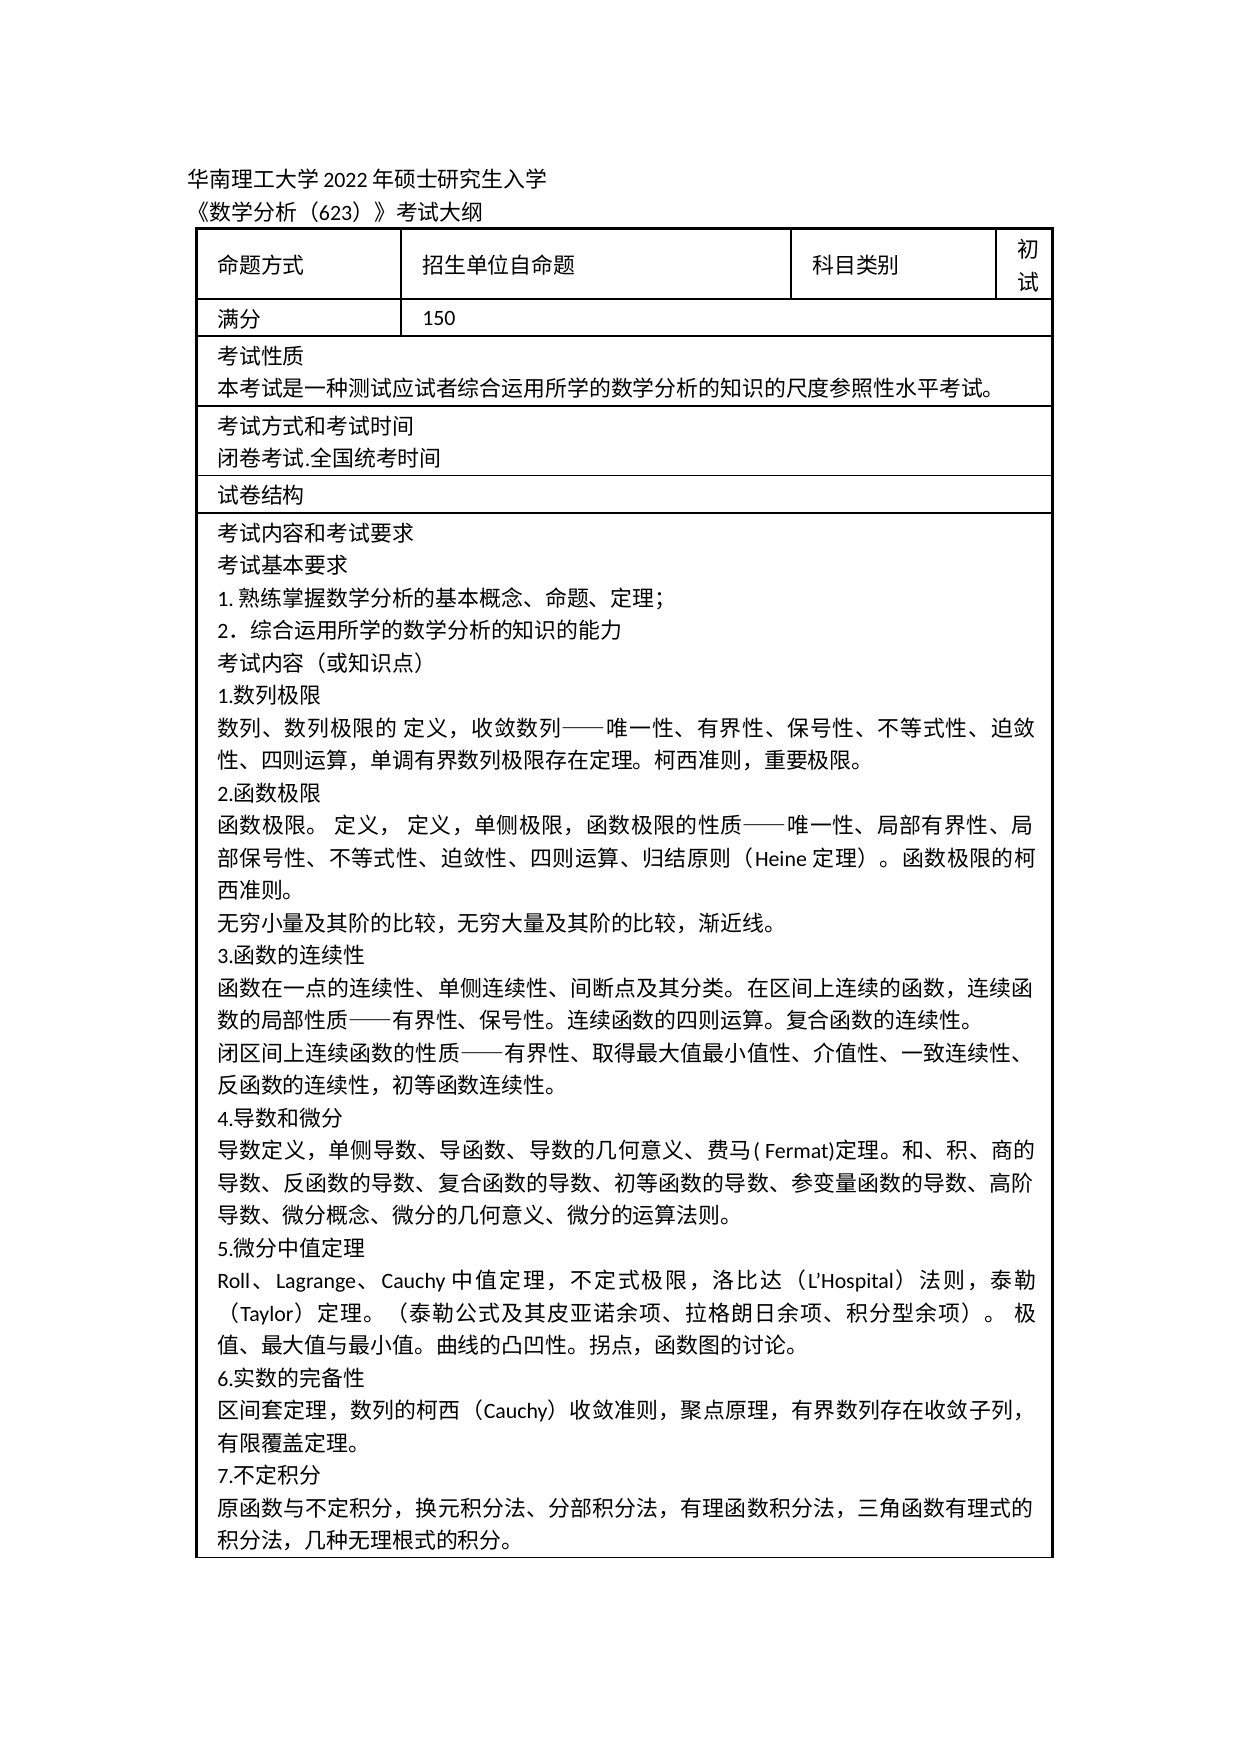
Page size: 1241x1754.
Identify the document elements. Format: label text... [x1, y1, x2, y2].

table_cell 考试性质 本考试是一种测试应试者综合运用所学的数学分析的知识的尺度参照性水平考试。 [198, 337, 1051, 405]
table_cell 考试方式和考试时间 闭卷考试.全国统考时间 [198, 407, 1051, 475]
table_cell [198, 514, 1051, 1557]
table_header 科目类别 [792, 230, 995, 298]
table_cell 试卷结构 [198, 476, 1051, 512]
table_header 招生单位自命题 [402, 230, 790, 298]
table_cell 满分 [198, 300, 400, 335]
text 华南理工大学2022年硕士研究生入学 《数学分析（623）》考试大纲 [187, 162, 1053, 227]
table_header 初试 [997, 230, 1051, 298]
table_cell 150 [402, 300, 1051, 335]
table_header 命题方式 [198, 230, 400, 298]
